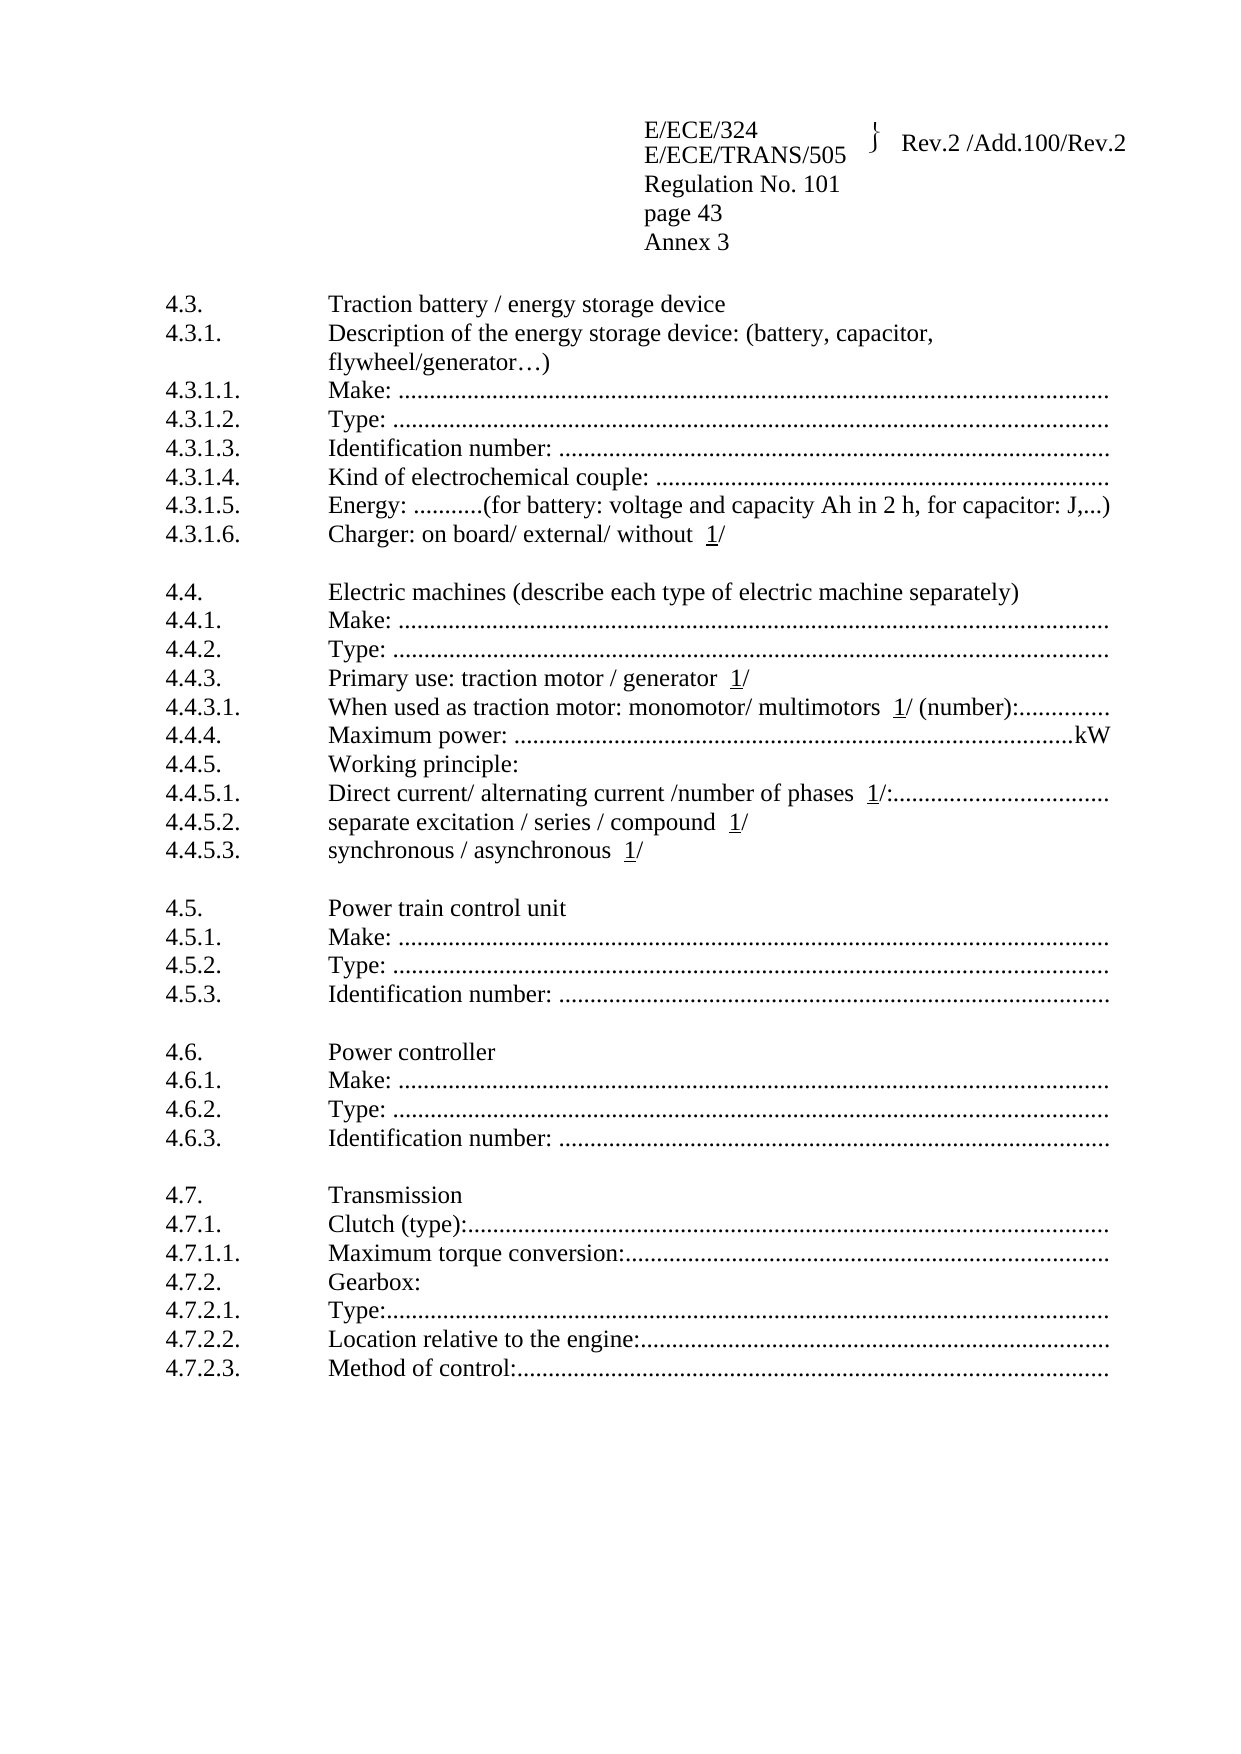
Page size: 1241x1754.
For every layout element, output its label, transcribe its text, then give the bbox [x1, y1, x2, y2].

text 4.4.5. Working principle: [165, 749, 1152, 778]
text 4.3.1.6. Charger: on board/ external/ without 1/ [165, 519, 1152, 548]
text 4.4.5.3. synchronous / asynchronous 1/ [165, 836, 1152, 864]
text 4.7.2.1. Type: [165, 1296, 1152, 1324]
text 4.7.2. Gearbox: [165, 1267, 1152, 1296]
text 4.4.2. Type: [165, 634, 1152, 663]
text 4.4. Electric machines (describe each type of electric machine separately) [165, 577, 1152, 606]
text 4.4.5.1. Direct current/ alternating current /number of phases 1/: [165, 778, 1152, 807]
text 4.4.3. Primary use: traction motor / generator 1/ [165, 663, 1152, 692]
text 4.3.1.1. Make: [165, 376, 1152, 404]
text 4.7.2.3. Method of control: [165, 1353, 1152, 1382]
text flywheel/generator…) [165, 347, 1152, 376]
text 4.3.1.3. Identification number: [165, 433, 1152, 462]
text 4.4.3.1. When used as traction motor: monomotor/ multimotors 1/ (number): [165, 692, 1152, 721]
text 4.5.2. Type: [165, 951, 1152, 979]
text 4.6.2. Type: [165, 1094, 1152, 1123]
text 4.7.1. Clutch (type): [165, 1209, 1152, 1238]
text 4.6. Power controller [165, 1037, 1152, 1066]
text 4.5. Power train control unit [165, 893, 1152, 922]
text 4.7.1.1. Maximum torque conversion: [165, 1238, 1152, 1267]
text 4.4.5.2. separate excitation / series / compound 1/ [165, 807, 1152, 836]
text 4.5.1. Make: [165, 922, 1152, 951]
text 4.4.4. Maximum power: kW [165, 721, 1152, 749]
subtitle 4.3. Traction battery / energy storage device [165, 289, 1152, 318]
text 4.3.1.2. Type: [165, 404, 1152, 433]
text 4.4.1. Make: [165, 606, 1152, 634]
text 4.6.3. Identification number: [165, 1123, 1152, 1152]
text 4.7.2.2. Location relative to the engine: [165, 1324, 1152, 1353]
text 4.6.1. Make: [165, 1066, 1152, 1094]
text 4.3.1.5. Energy: (for battery: voltage and capacity Ah in 2 h, for capacitor: J,...) [165, 491, 1152, 519]
text 4.5.3. Identification number: [165, 979, 1152, 1008]
subtitle 4.7. Transmission [165, 1181, 1152, 1209]
text 4.3.1.4. Kind of electrochemical couple: [165, 462, 1152, 491]
text 4.3.1. Description of the energy storage device: (battery, capacitor, [165, 318, 1152, 347]
